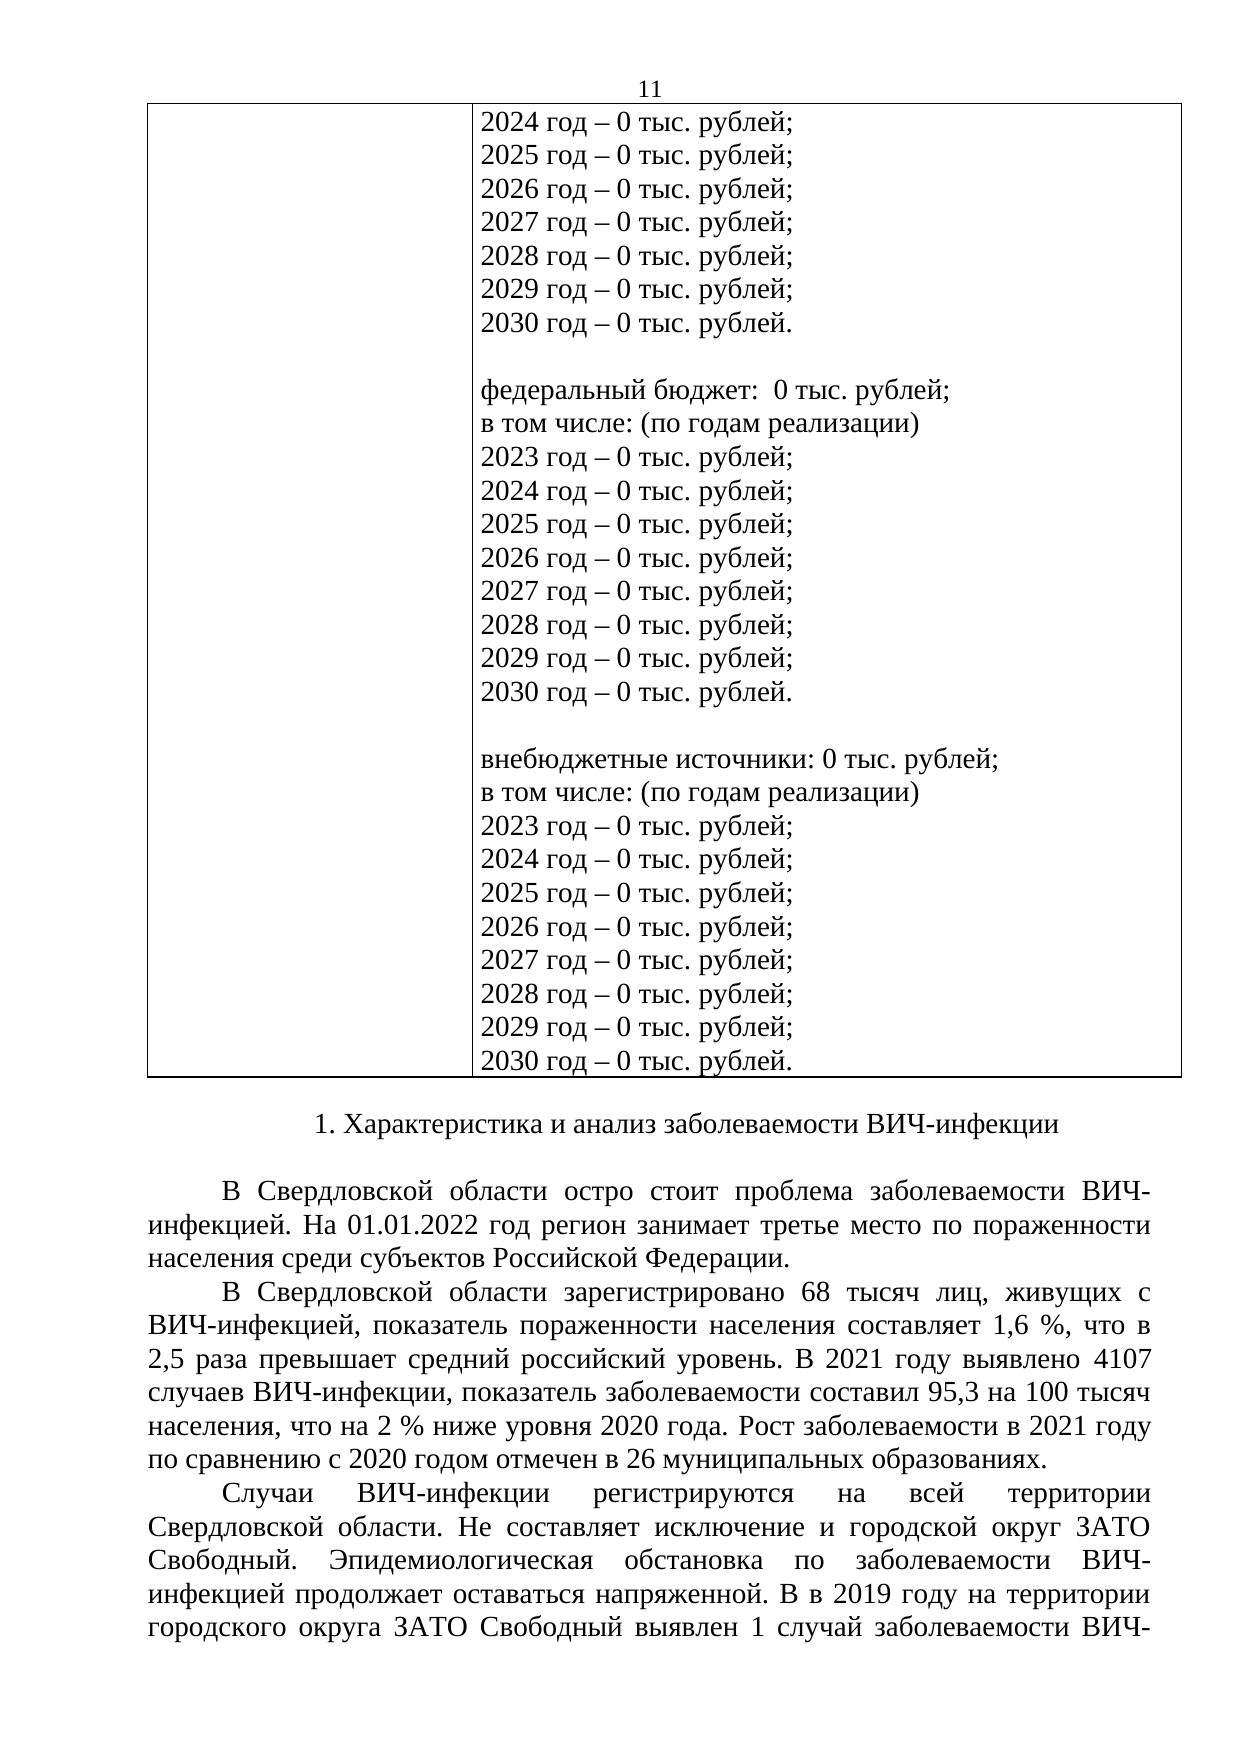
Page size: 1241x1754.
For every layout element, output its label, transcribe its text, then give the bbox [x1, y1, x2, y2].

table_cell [148, 104, 472, 1076]
text В Свердловской области остро стоит проблема заболеваемости ВИЧ-инфекцией. На 01.01.2022 год регион занимает третье место по пораженности населения среди субъектов Российской Федерации. [148, 1173, 1152, 1274]
text В Свердловской области зарегистрировано 68 тысяч лиц, живущих с ВИЧ-инфекцией, показатель пораженности населения составляет 1,6 %, что в 2,5 раза превышает средний российский уровень. В 2021 году выявлено 4107 случаев ВИЧ-инфекции, показатель заболеваемости составил 95,3 на 100 тысяч населения, что на 2 % ниже уровня 2020 года. Рост заболеваемости в 2021 году по сравнению с 2020 годом отмечен в 26 муниципальных образованиях. [148, 1274, 1152, 1475]
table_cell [473, 104, 1181, 1076]
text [148, 1475, 1152, 1643]
text 1. Характеристика и анализ заболеваемости ВИЧ-инфекции [148, 1106, 1152, 1140]
